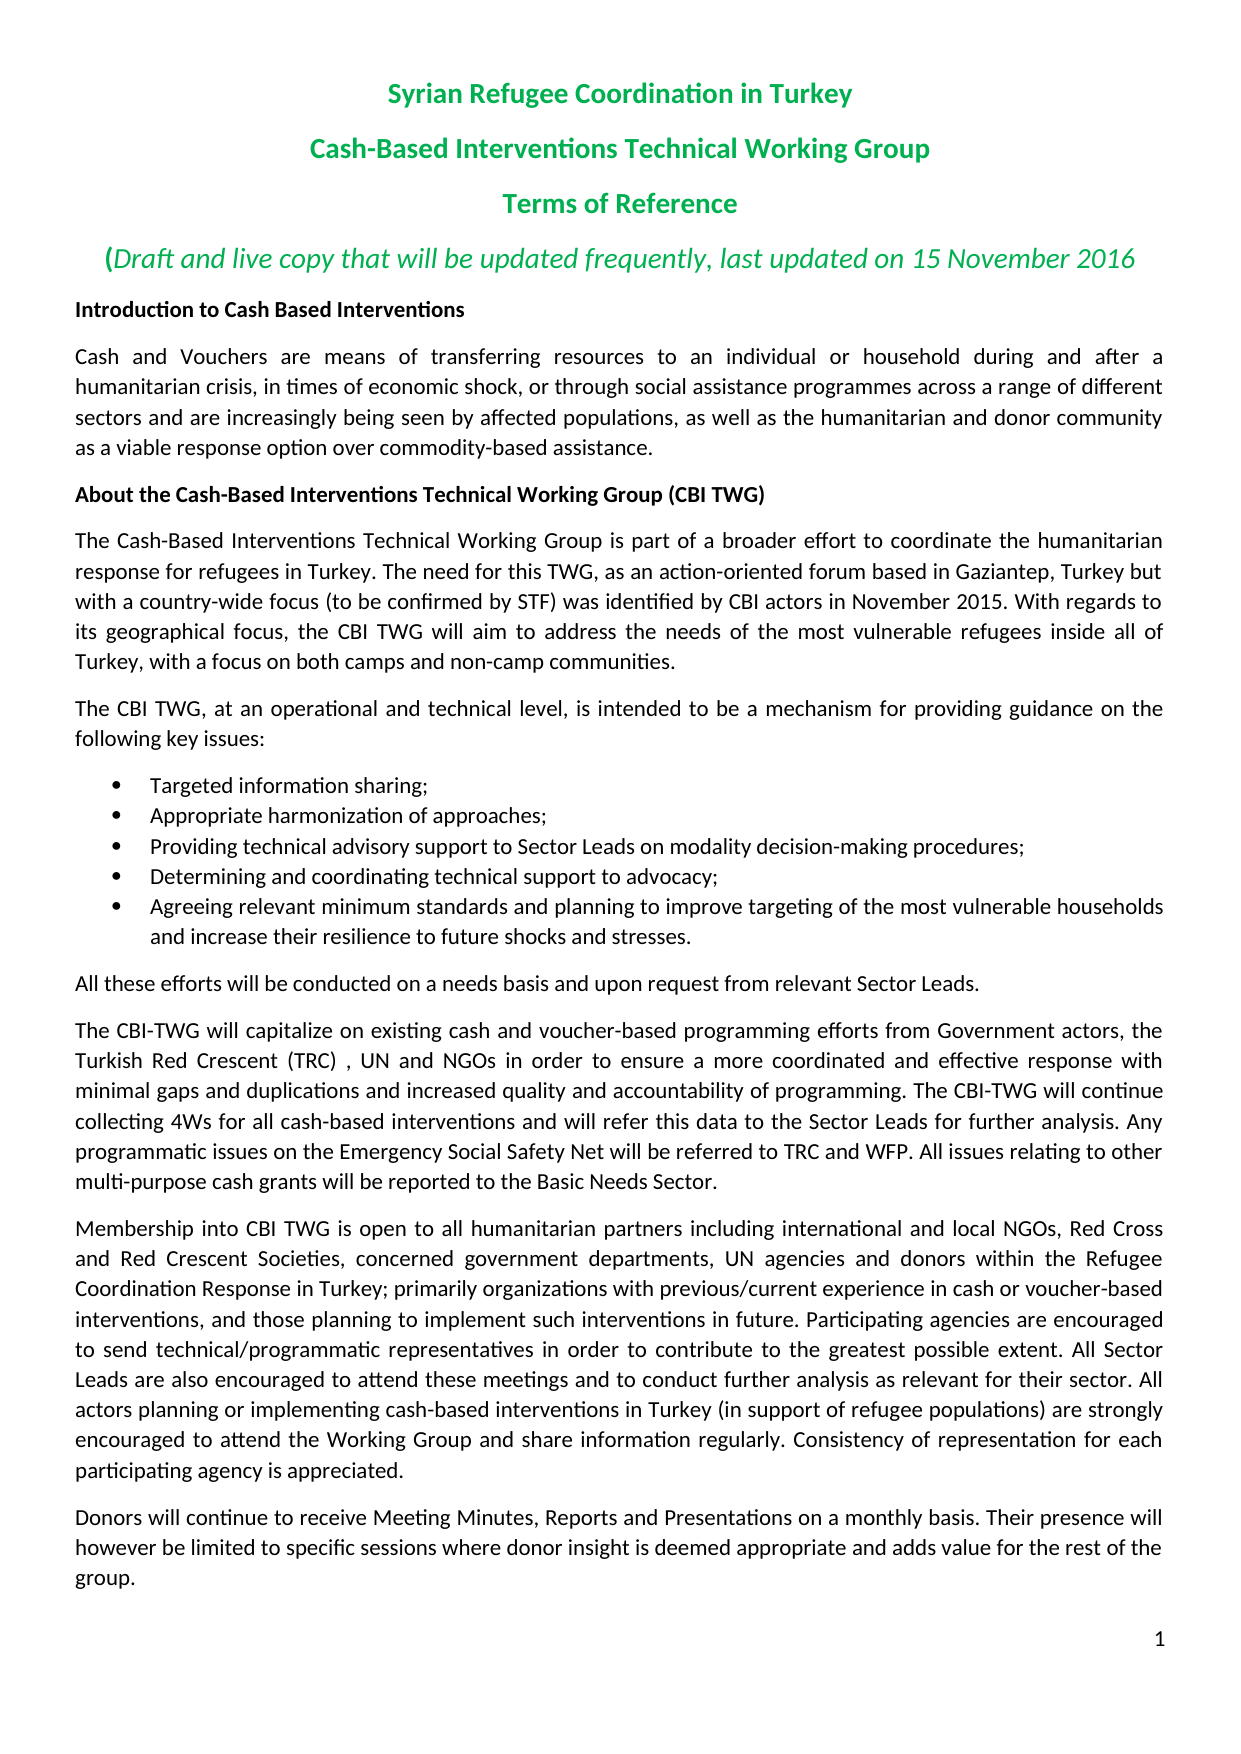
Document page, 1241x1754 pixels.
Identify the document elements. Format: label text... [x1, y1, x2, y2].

list Determining and coordinating technical support to advocacy; [112, 862, 1165, 890]
text Terms of Reference [75, 185, 1165, 221]
text All these efforts will be conducted on a needs basis and upon request from relevant Sector Leads. [75, 969, 1165, 997]
list Targeted information sharing; [112, 771, 1165, 799]
text Donors will continue to receive Meeting Minutes, Reports and Presentations on a monthly basis. Their presence will however be limited to specific sessions where donor insight is deemed appropriate and adds value for the rest of the group. [75, 1503, 1165, 1591]
text The CBI TWG, at an operational and technical level, is intended to be a mechanism for providing guidance on the following key issues: [75, 694, 1165, 753]
text About the Cash-Based Interventions Technical Working Group (CBI TWG) [75, 480, 1165, 508]
text Cash and Vouchers are means of transferring resources to an individual or household during and after a humanitarian crisis, in times of economic shock, or through social assistance programmes across a range of different sectors and are increasingly being seen by affected populations, as well as the humanitarian and donor community as a viable response option over commodity-based assistance. [75, 342, 1165, 461]
list Providing technical advisory support to Sector Leads on modality decision-making procedures; [112, 832, 1165, 860]
text The CBI-TWG will capitalize on existing cash and voucher-based programming efforts from Government actors, the Turkish Red Crescent (TRC) , UN and NGOs in order to ensure a more coordinated and effective response with minimal gaps and duplications and increased quality and accountability of programming. The CBI-TWG will continue collecting 4Ws for all cash-based interventions and will refer this data to the Sector Leads for further analysis. Any programmatic issues on the Emergency Social Safety Net will be referred to TRC and WFP. All issues relating to other multi-purpose cash grants will be reported to the Basic Needs Sector. [75, 1016, 1165, 1195]
list Agreeing relevant minimum standards and planning to improve targeting of the most vulnerable households and increase their resilience to future shocks and stresses. [112, 892, 1165, 951]
text (Draft and live copy that will be updated frequently, last updated on 15 November 2016 [75, 240, 1165, 276]
list Appropriate harmonization of approaches; [112, 802, 1165, 830]
text Cash-Based Interventions Technical Working Group [75, 130, 1165, 166]
text The Cash-Based Interventions Technical Working Group is part of a broader effort to coordinate the humanitarian response for refugees in Turkey. The need for this TWG, as an action-oriented forum based in Gaziantep, Turkey but with a country-wide focus (to be confirmed by STF) was identified by CBI actors in November 2015. With regards to its geographical focus, the CBI TWG will aim to address the needs of the most vulnerable refugees inside all of Turkey, with a focus on both camps and non-camp communities. [75, 527, 1165, 676]
text Membership into CBI TWG is open to all humanitarian partners including international and local NGOs, Red Cross and Red Crescent Societies, concerned government departments, UN agencies and donors within the Refugee Coordination Response in Turkey; primarily organizations with previous/current experience in cash or voucher-based interventions, and those planning to implement such interventions in future. Participating agencies are encouraged to send technical/programmatic representatives in order to contribute to the greatest possible extent. All Sector Leads are also encouraged to attend these meetings and to conduct further analysis as relevant for their sector. All actors planning or implementing cash-based interventions in Turkey (in support of refugee populations) are strongly encouraged to attend the Working Group and share information regularly. Consistency of representation for each participating agency is appreciated. [75, 1214, 1165, 1484]
text Syrian Refugee Coordination in Turkey [75, 75, 1165, 111]
text Introduction to Cash Based Interventions [75, 295, 1165, 323]
